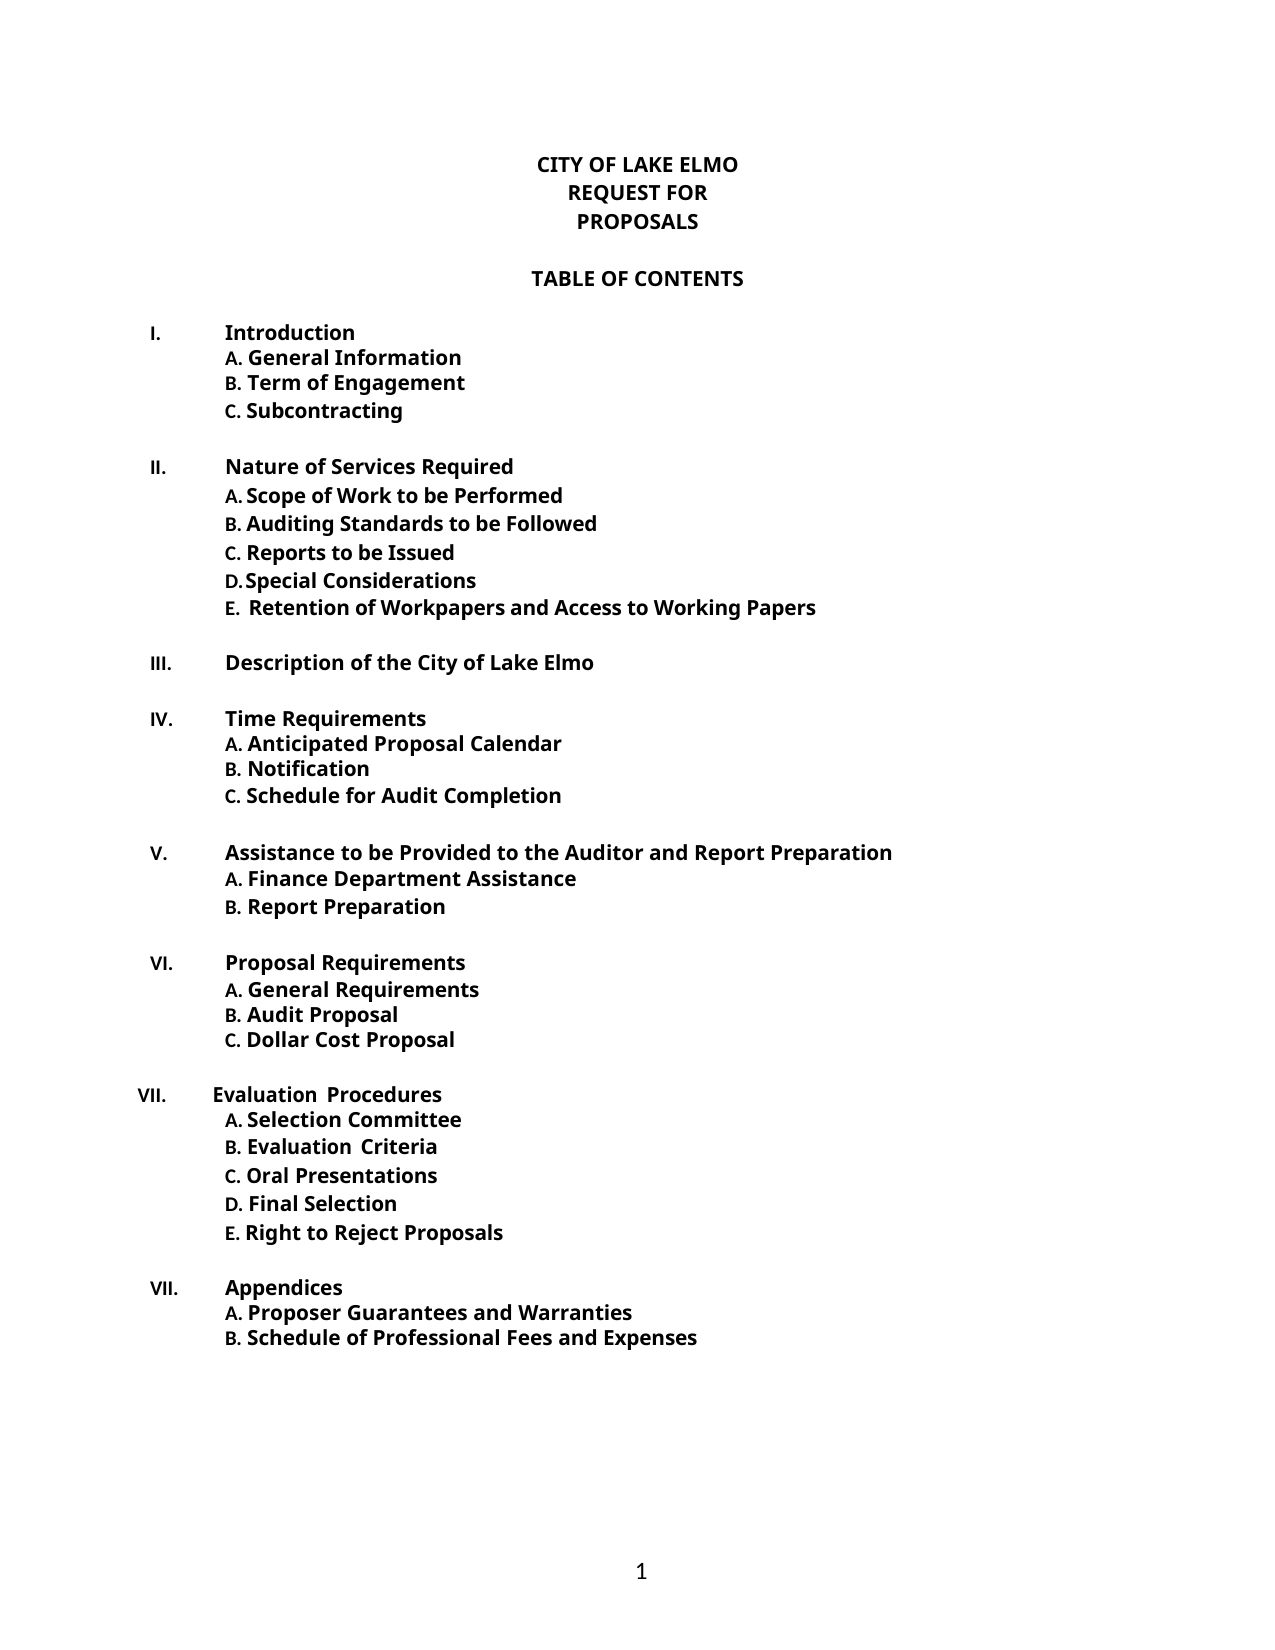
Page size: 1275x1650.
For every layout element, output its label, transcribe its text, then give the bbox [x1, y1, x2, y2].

list Audit Proposal [225, 1002, 1148, 1028]
list Final Selection [225, 1189, 1148, 1218]
list Description of the City of Lake Elmo [150, 648, 1148, 677]
list Notification [225, 756, 1148, 782]
list Right to Reject Proposals [225, 1218, 1148, 1247]
list Auditing Standards to be Followed [225, 509, 1148, 538]
list Report Preparation [225, 892, 1148, 920]
list Schedule of Professional Fees and Expenses [225, 1326, 1148, 1351]
list Schedule for Audit Completion [225, 782, 1148, 810]
list Subcontracting [225, 396, 1148, 424]
list Anticipated Proposal Calendar [225, 731, 1148, 756]
list Introduction [150, 320, 1148, 346]
list General Requirements [225, 977, 1148, 1002]
subtitle CITY OF LAKE ELMO REQUEST FOR PROPOSALS [524, 150, 751, 235]
list General Information [225, 346, 1148, 371]
list Nature of Services Required [150, 452, 1148, 481]
list Selection Committee [225, 1107, 1148, 1132]
list Special Considerations [225, 567, 1148, 595]
list Dollar Cost Proposal [225, 1028, 1148, 1053]
list Finance Department Assistance [225, 867, 1148, 892]
text TABLE OF CONTENTS [378, 264, 897, 292]
list Reports to be Issued [225, 538, 1148, 567]
list Proposer Guarantees and Warranties [225, 1300, 1148, 1326]
list Term of Engagement [225, 371, 1148, 396]
list Retention of Workpapers and Access to Working Papers [225, 595, 1148, 620]
list Time Requirements [150, 706, 1148, 731]
list Oral Presentations [225, 1161, 1148, 1189]
list Evaluation Criteria [225, 1132, 1148, 1161]
list Scope of Work to be Performed [225, 481, 1148, 509]
list Evaluation Procedures [137, 1082, 1148, 1107]
list Assistance to be Provided to the Auditor and Report Preparation [150, 838, 1148, 867]
list Appendices [150, 1275, 1148, 1300]
list Proposal Requirements [150, 948, 1148, 977]
